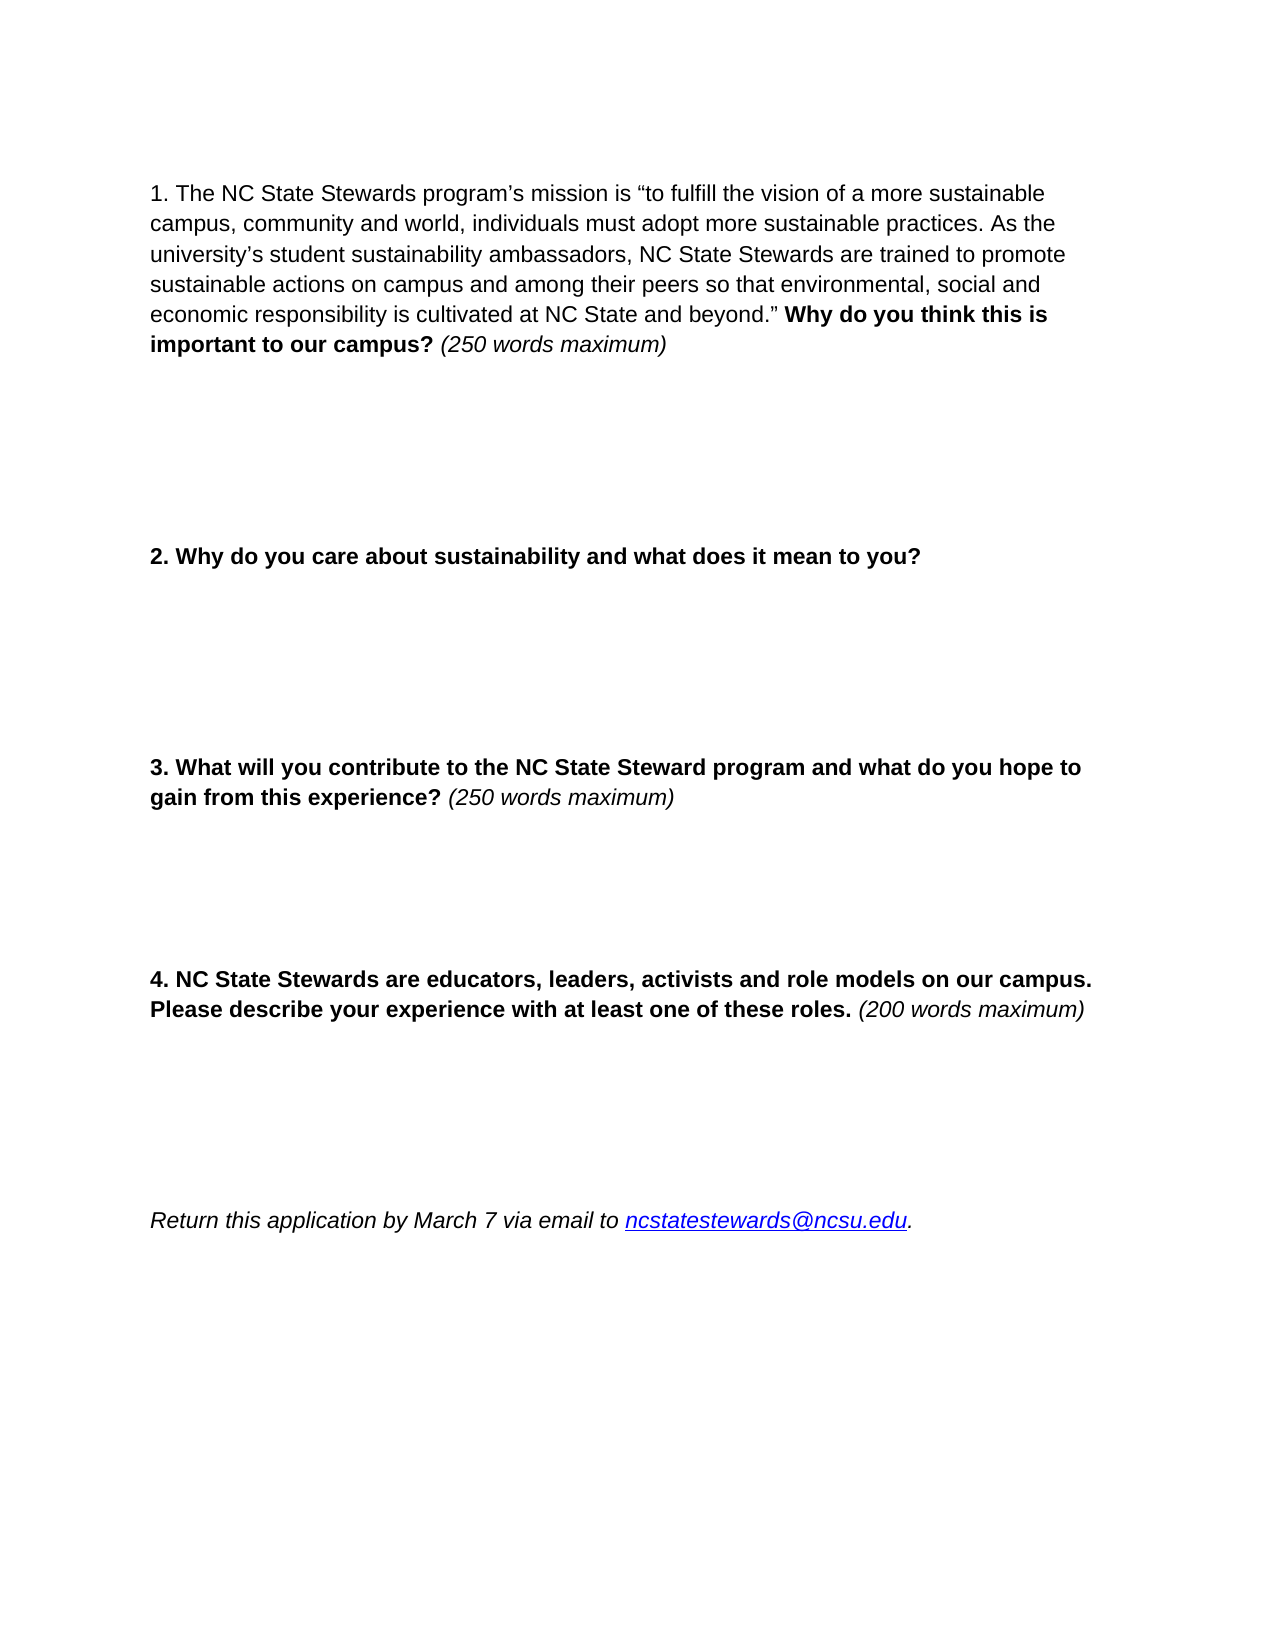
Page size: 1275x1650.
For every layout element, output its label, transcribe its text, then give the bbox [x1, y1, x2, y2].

text 4. NC State Stewards are educators, leaders, activists and role models on our campus. [150, 966, 1125, 992]
text Return this application by March 7 via email to ncstatestewards@ncsu.edu. [150, 1207, 1125, 1234]
text 1. The NC State Stewards program’s mission is “to fulfill the vision of a more sustainable campus, community and world, individuals must adopt more sustainable practices. As the university’s student sustainability ambassadors, NC State Stewards are trained to promote sustainable actions on campus and among their peers so that environmental, social and economic responsibility is cultivated at NC State and beyond.” Why do you think this is important to our campus? (250 words maximum) [150, 180, 1125, 358]
text 2. Why do you care about sustainability and what does it mean to you? [150, 543, 1125, 569]
text Please describe your experience with at least one of these roles. (200 words maximum) [150, 996, 1125, 1022]
text 3. What will you contribute to the NC State Steward program and what do you hope to gain from this experience? (250 words maximum) [150, 754, 1125, 811]
